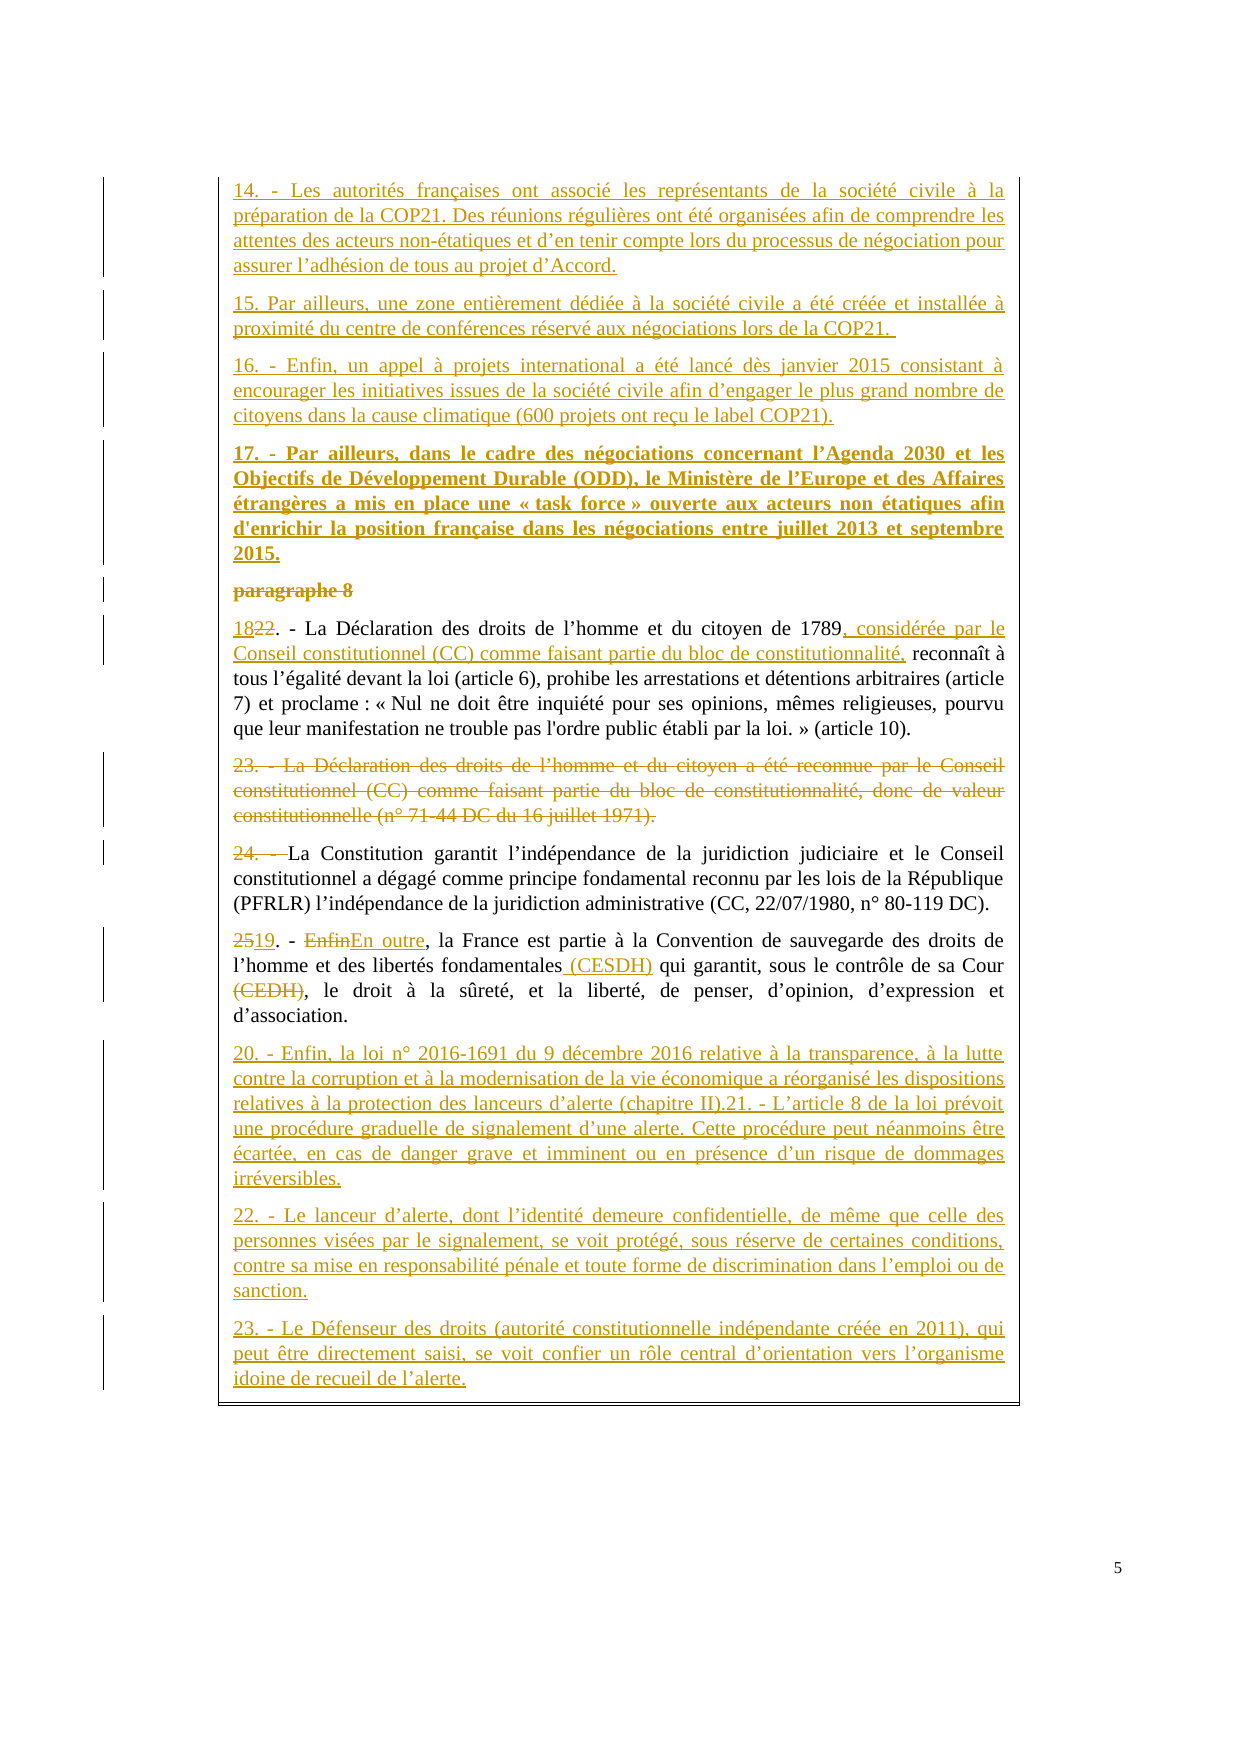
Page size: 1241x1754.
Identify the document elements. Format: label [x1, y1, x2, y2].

table_cell [219, 177, 1019, 1402]
